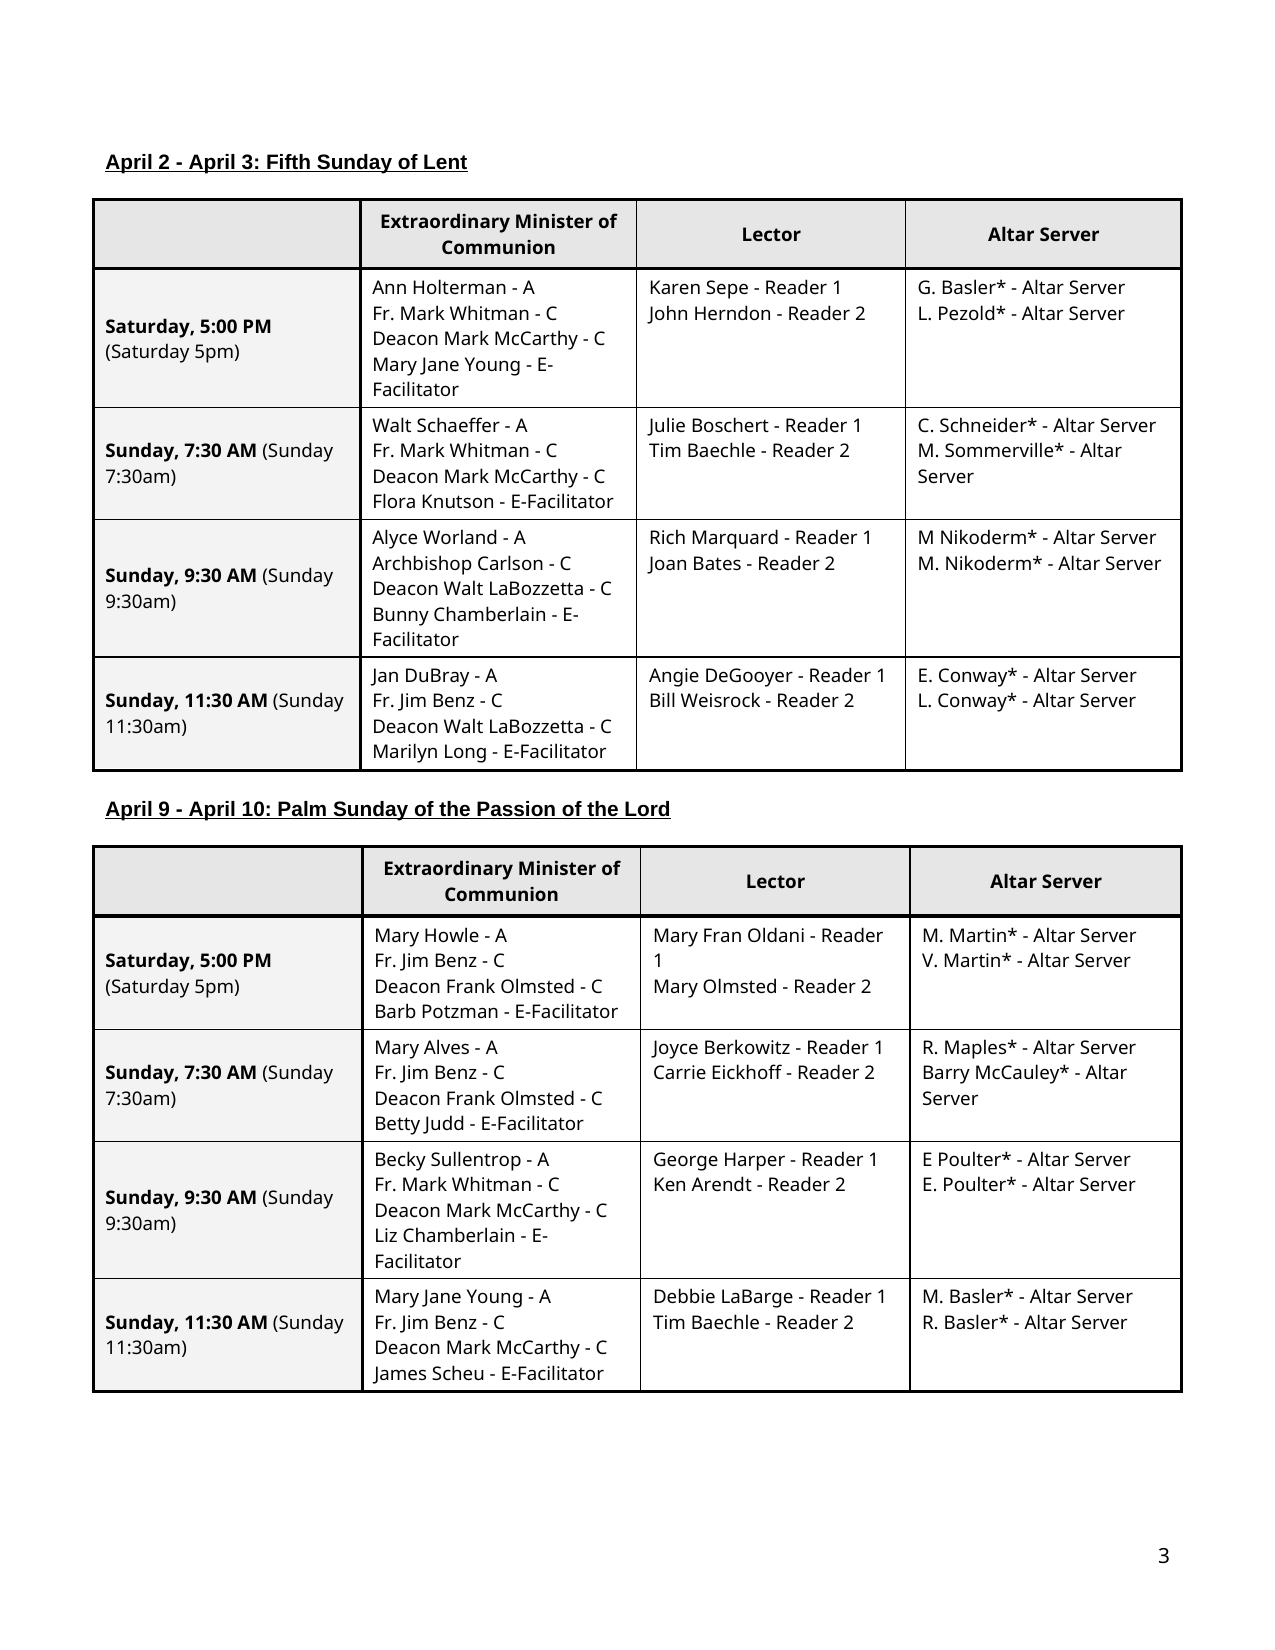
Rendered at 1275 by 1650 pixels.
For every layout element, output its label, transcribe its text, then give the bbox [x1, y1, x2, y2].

table_cell Debbie LaBarge - Reader 1 Tim Baechle - Reader 2 [641, 1279, 909, 1390]
table_cell Sunday, 7:30 AM (Sunday 7:30am) [95, 1030, 361, 1141]
table_header Altar Server [906, 201, 1180, 267]
table_header [95, 848, 361, 914]
table_header Lector [637, 201, 905, 267]
table_cell M. Martin* - Altar Server V. Martin* - Altar Server [911, 918, 1180, 1028]
table_cell Saturday, 5:00 PM (Saturday 5pm) [95, 270, 359, 407]
table_cell Alyce Worland - A Archbishop Carlson - C Deacon Walt LaBozzetta - C Bunny Chamberlain - E-Facilitator [362, 520, 636, 656]
table_cell Ann Holterman - A Fr. Mark Whitman - C Deacon Mark McCarthy - C Mary Jane Young - E-Facilitator [362, 270, 636, 407]
table_cell Joyce Berkowitz - Reader 1 Carrie Eickhoff - Reader 2 [641, 1030, 909, 1141]
text April 9 - April 10: Palm Sunday of the Passion of the Lord [105, 797, 1170, 821]
table_cell Rich Marquard - Reader 1 Joan Bates - Reader 2 [637, 520, 905, 656]
table_cell M Nikoderm* - Altar Server M. Nikoderm* - Altar Server [906, 520, 1180, 656]
table_header Altar Server [911, 848, 1180, 914]
table_cell Walt Schaeffer - A Fr. Mark Whitman - C Deacon Mark McCarthy - C Flora Knutson - E-Facilitator [362, 408, 636, 519]
table_cell Sunday, 7:30 AM (Sunday 7:30am) [95, 408, 359, 519]
table_cell C. Schneider* - Altar Server M. Sommerville* - Altar Server [906, 408, 1180, 519]
table_cell Angie DeGooyer - Reader 1 Bill Weisrock - Reader 2 [637, 658, 905, 768]
table_cell Sunday, 9:30 AM (Sunday 9:30am) [95, 520, 359, 656]
table_cell Mary Fran Oldani - Reader 1 Mary Olmsted - Reader 2 [641, 918, 909, 1028]
table_header Extraordinary Minister of Communion [364, 848, 640, 914]
table_cell E. Conway* - Altar Server L. Conway* - Altar Server [906, 658, 1180, 768]
table_cell Karen Sepe - Reader 1 John Herndon - Reader 2 [637, 270, 905, 407]
table_cell Sunday, 9:30 AM (Sunday 9:30am) [95, 1142, 361, 1278]
table_cell Sunday, 11:30 AM (Sunday 11:30am) [95, 658, 359, 768]
table_cell Mary Jane Young - A Fr. Jim Benz - C Deacon Mark McCarthy - C James Scheu - E-Facilitator [364, 1279, 640, 1390]
table_header [95, 201, 359, 267]
table_header Extraordinary Minister of Communion [362, 201, 636, 267]
table_cell Saturday, 5:00 PM (Saturday 5pm) [95, 918, 361, 1028]
table_cell E Poulter* - Altar Server E. Poulter* - Altar Server [911, 1142, 1180, 1278]
table_cell Mary Howle - A Fr. Jim Benz - C Deacon Frank Olmsted - C Barb Potzman - E-Facilitator [364, 918, 640, 1028]
text April 2 - April 3: Fifth Sunday of Lent [105, 150, 1170, 174]
table_cell M. Basler* - Altar Server R. Basler* - Altar Server [911, 1279, 1180, 1390]
table_cell George Harper - Reader 1 Ken Arendt - Reader 2 [641, 1142, 909, 1278]
table_cell Jan DuBray - A Fr. Jim Benz - C Deacon Walt LaBozzetta - C Marilyn Long - E-Facilitator [362, 658, 636, 768]
table_cell Becky Sullentrop - A Fr. Mark Whitman - C Deacon Mark McCarthy - C Liz Chamberlain - E-Facilitator [364, 1142, 640, 1278]
table_cell Sunday, 11:30 AM (Sunday 11:30am) [95, 1279, 361, 1390]
table_header Lector [641, 848, 909, 914]
table_cell Mary Alves - A Fr. Jim Benz - C Deacon Frank Olmsted - C Betty Judd - E-Facilitator [364, 1030, 640, 1141]
table_cell G. Basler* - Altar Server L. Pezold* - Altar Server [906, 270, 1180, 407]
table_cell Julie Boschert - Reader 1 Tim Baechle - Reader 2 [637, 408, 905, 519]
table_cell R. Maples* - Altar Server Barry McCauley* - Altar Server [911, 1030, 1180, 1141]
